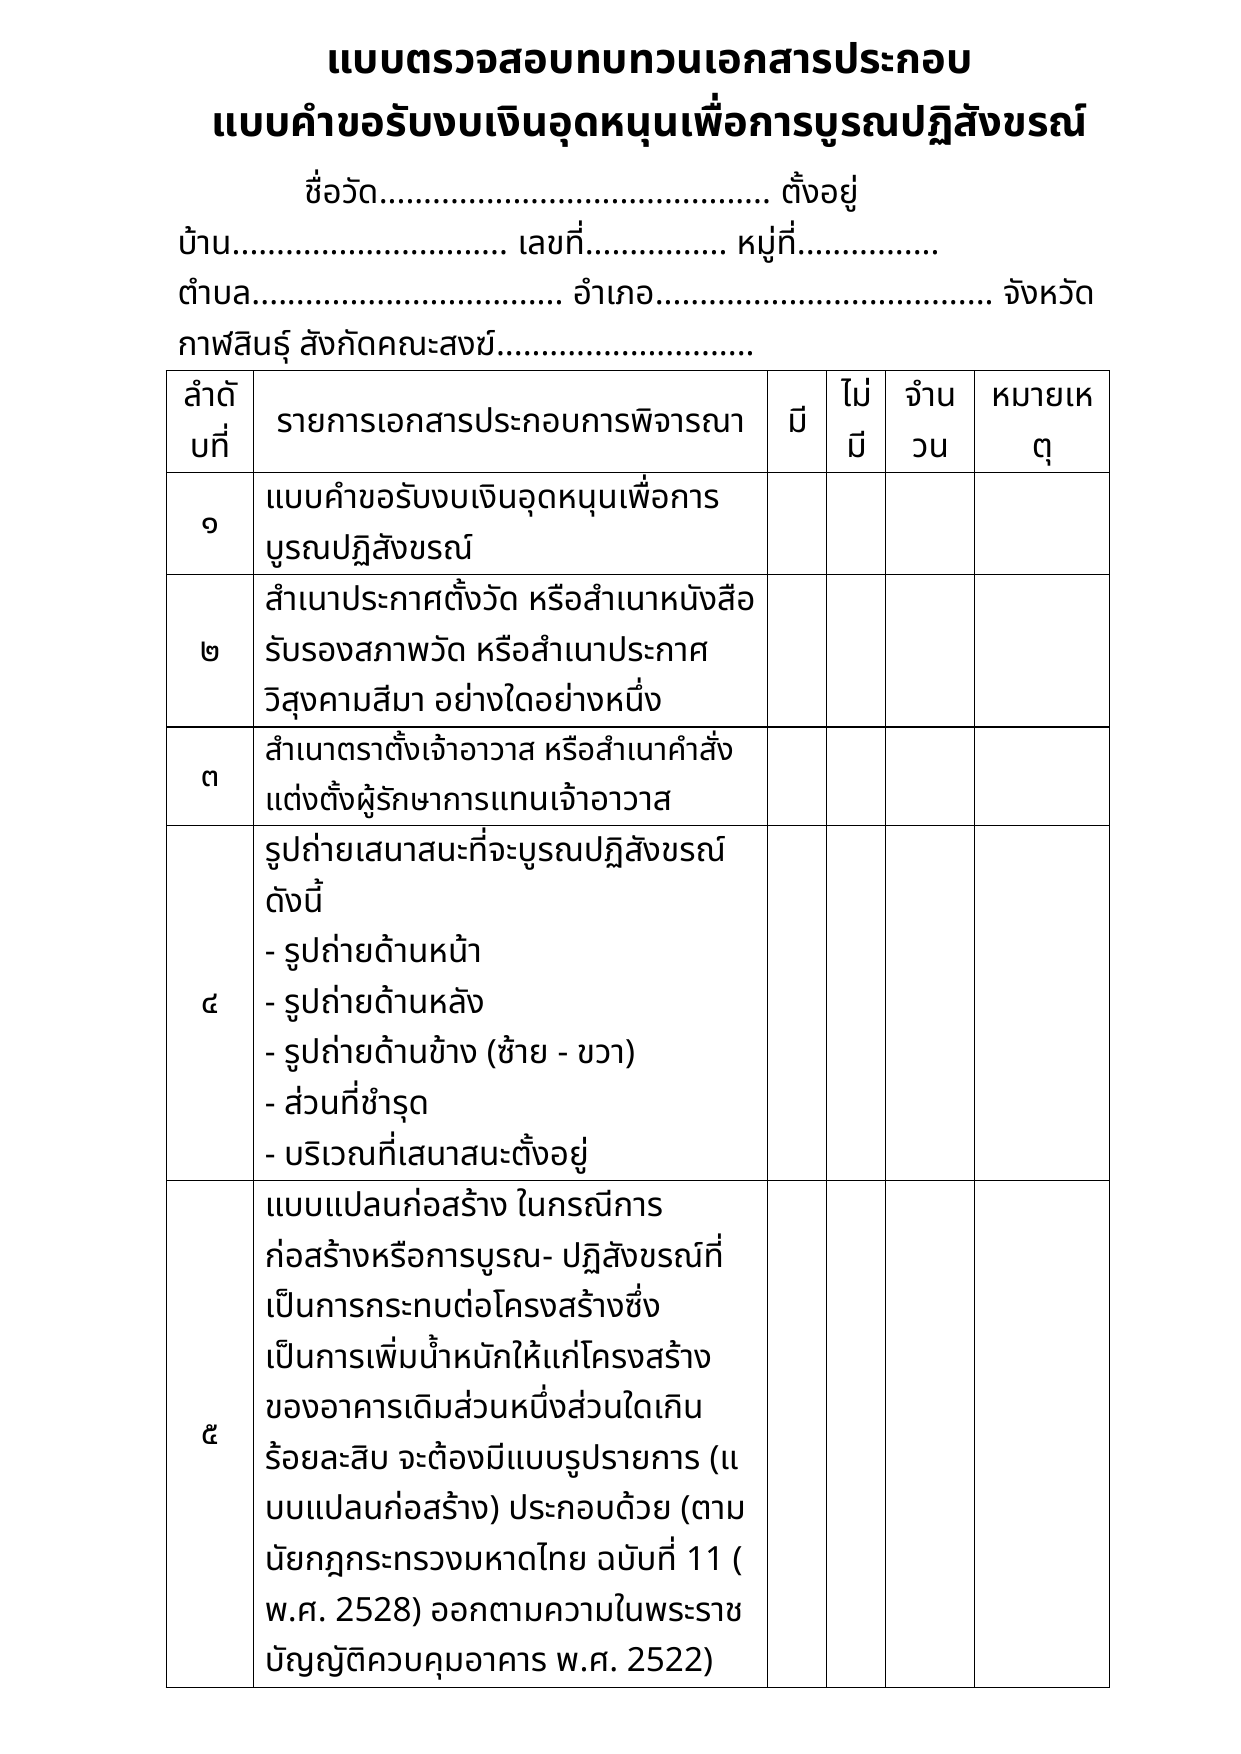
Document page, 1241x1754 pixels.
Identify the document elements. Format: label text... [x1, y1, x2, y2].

table_cell [886, 575, 974, 726]
text แบบตรวจสอบทบทวนเอกสารประกอบ [177, 29, 1122, 92]
text แบบคำขอรับงบเงินอุดหนุนเพื่อการบูรณปฏิสังขรณ์ [177, 92, 1122, 155]
table_cell [886, 473, 974, 574]
table_cell [768, 728, 826, 825]
table_cell [886, 728, 974, 825]
table_header รายการเอกสารประกอบการพิจารณา [254, 371, 767, 472]
table_cell สำเนาตราตั้งเจ้าอาวาส หรือสำเนาคำสั่งแต่งตั้งผู้รักษาการแทนเจ้าอาวาส [254, 728, 767, 825]
table_cell แบบแปลนก่อสร้าง ในกรณีการก่อสร้างหรือการบูรณ- ปฏิสังขรณ์ที่เป็นการกระทบต่อโครงสร้างซึ่งเป็นการเพิ่มน้ำหนักให้แก่โครงสร้างของอาคารเดิมส่วนหนึ่งส่วนใดเกินร้อยละสิบ จะต้องมีแบบรูปรายการ (แบบแปลนก่อสร้าง) ประกอบด้วย (ตามนัยกฎกระทรวงมหาดไทย ฉบับที่ 11 (พ.ศ. 2528) ออกตามความในพระราช บัญญัติควบคุมอาคาร พ.ศ. 2522) [254, 1181, 767, 1687]
table_cell [886, 826, 974, 1180]
table_header ไม่มี [827, 371, 885, 472]
table_cell [768, 473, 826, 574]
table_cell [827, 728, 885, 825]
table_header จำนวน [886, 371, 974, 472]
text ชื่อวัด............................................ ตั้งอยู่บ้าน............................... เลขที่................ หมู่ที่................ [177, 168, 1122, 269]
table_cell ๒ [167, 575, 253, 726]
table_cell [768, 1181, 826, 1687]
table_cell [827, 575, 885, 726]
table_cell [827, 473, 885, 574]
table_cell [768, 826, 826, 1180]
table_cell ๑ [167, 473, 253, 574]
table_cell สำเนาประกาศตั้งวัด หรือสำเนาหนังสือรับรองสภาพวัด หรือสำเนาประกาศวิสุงคามสีมา อย่างใดอย่างหนึ่ง [254, 575, 767, 726]
table_cell [768, 575, 826, 726]
table_cell [975, 728, 1109, 825]
table_cell แบบคำขอรับงบเงินอุดหนุนเพื่อการบูรณปฏิสังขรณ์ [254, 473, 767, 574]
table_header หมายเหตุ [975, 371, 1109, 472]
table_cell รูปถ่ายเสนาสนะที่จะบูรณปฏิสังขรณ์ ดังนี้ - รูปถ่ายด้านหน้า - รูปถ่ายด้านหลัง - รูปถ่ายด้านข้าง (ซ้าย - ขวา) - ส่วนที่ชำรุด - บริเวณที่เสนาสนะตั้งอยู่ [254, 826, 767, 1180]
table_header ลำดับที่ [167, 371, 253, 472]
table_header มี [768, 371, 826, 472]
table_cell [975, 1181, 1109, 1687]
text ตำบล................................... อำเภอ...................................... จังหวัดกาฬสินธุ์ สังกัดคณะสงฆ์............................. [177, 269, 1122, 370]
table_cell [975, 826, 1109, 1180]
table_cell [827, 1181, 885, 1687]
table_cell ๔ [167, 826, 253, 1180]
table_cell [975, 575, 1109, 726]
table_cell ๕ [167, 1181, 253, 1687]
table_cell [975, 473, 1109, 574]
table_cell ๓ [167, 728, 253, 825]
table_cell [827, 826, 885, 1180]
table_cell [886, 1181, 974, 1687]
